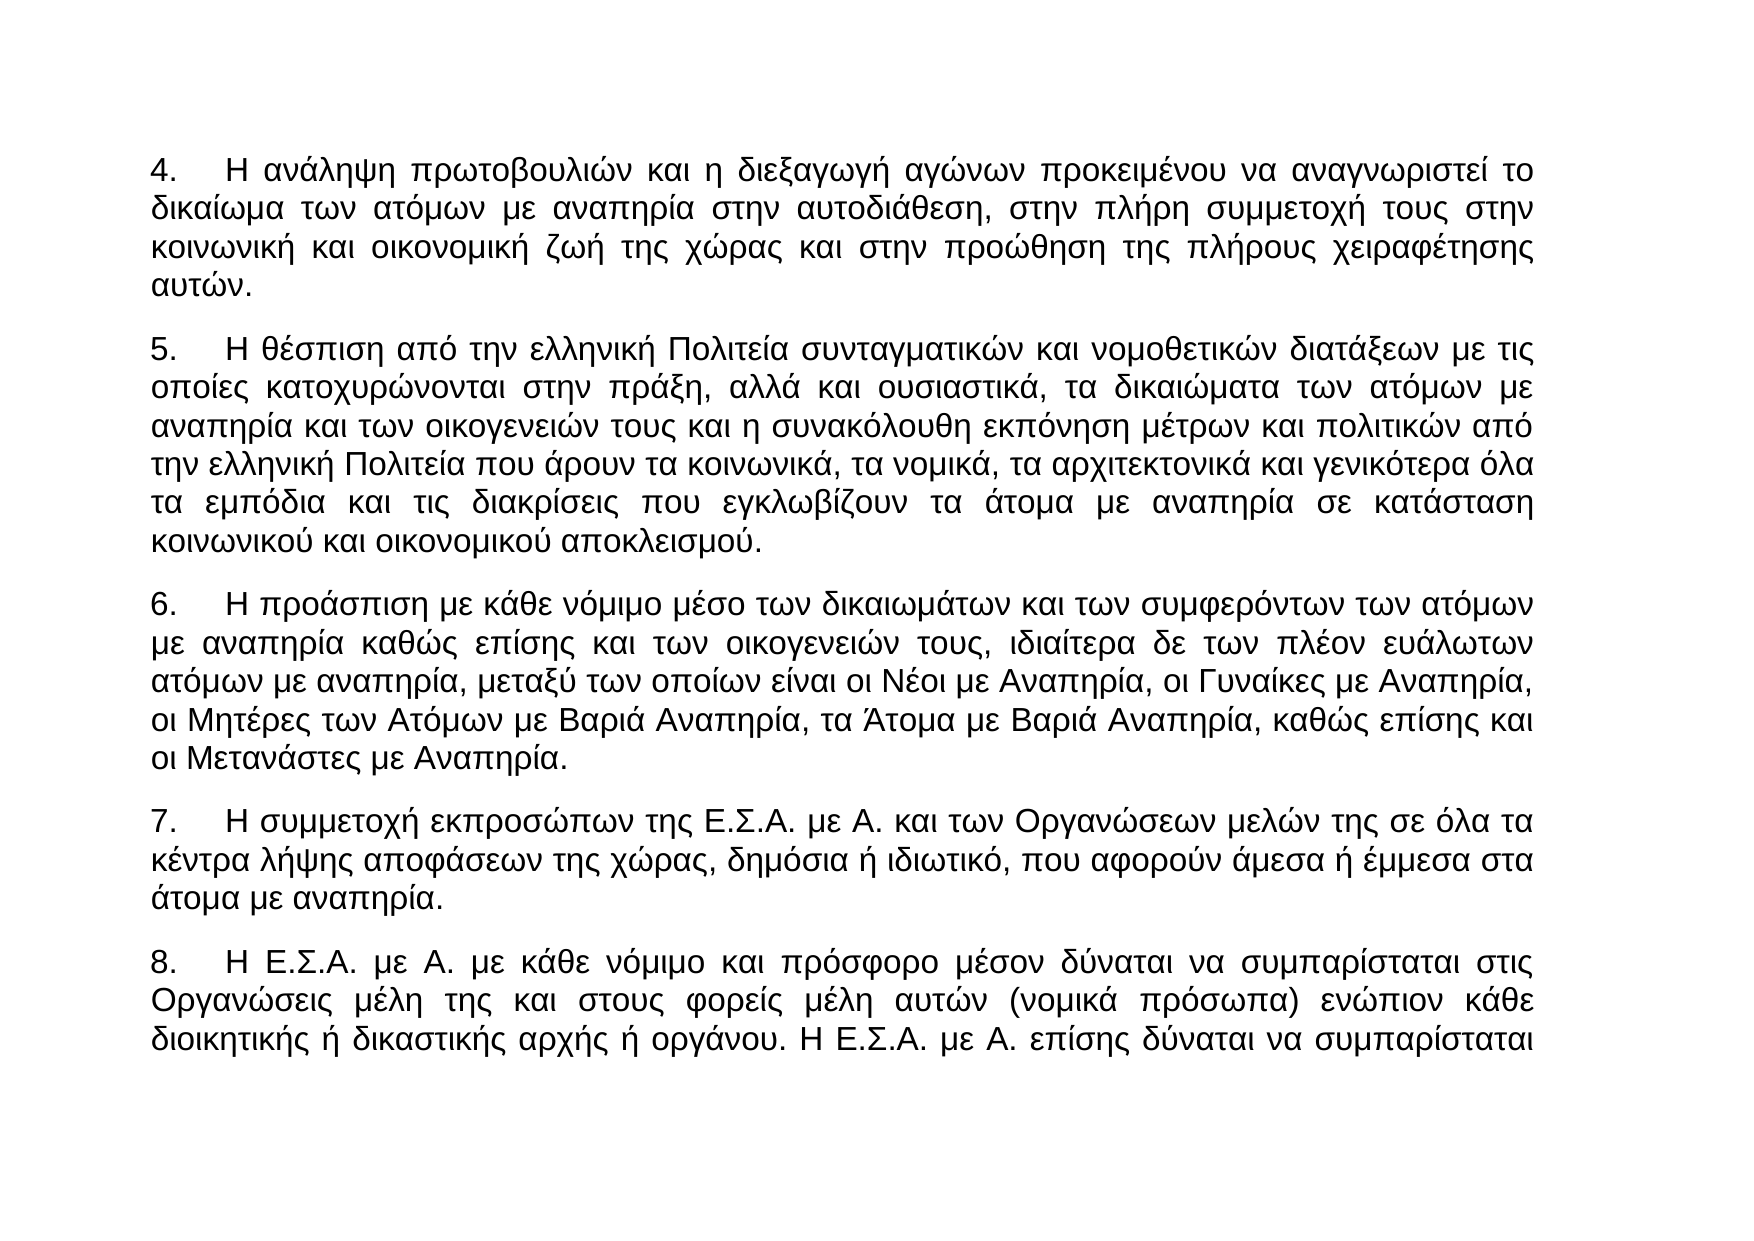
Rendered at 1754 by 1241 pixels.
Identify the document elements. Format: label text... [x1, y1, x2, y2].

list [150, 942, 1535, 1057]
list Η συμμετοχή εκπροσώπων της Ε.Σ.Α. με Α. και των Οργανώσεων μελών της σε όλα τα κέντρα λήψης αποφάσεων της χώρας, δημόσια ή ιδιωτικό, που αφορούν άμεσα ή έμμεσα στα άτομα με αναπηρία. [150, 802, 1535, 917]
list Η προάσπιση με κάθε νόμιμο μέσο των δικαιωμάτων και των συμφερόντων των ατόμων με αναπηρία καθώς επίσης και των οικογενειών τους, ιδιαίτερα δε των πλέον ευάλωτων ατόμων με αναπηρία, μεταξύ των οποίων είναι οι Νέοι με Αναπηρία, οι Γυναίκες με Αναπηρία, οι Μητέρες των Ατόμων με Βαριά Αναπηρία, τα Άτομα με Βαριά Αναπηρία, καθώς επίσης και οι Μετανάστες με Αναπηρία. [150, 584, 1535, 777]
list Η ανάληψη πρωτοβουλιών και η διεξαγωγή αγώνων προκειμένου να αναγνωριστεί το δικαίωμα των ατόμων με αναπηρία στην αυτοδιάθεση, στην πλήρη συμμετοχή τους στην κοινωνική και οικονομική ζωή της χώρας και στην προώθηση της πλήρους χειραφέτησης αυτών. [150, 150, 1535, 304]
list Η θέσπιση από την ελληνική Πολιτεία συνταγματικών και νομοθετικών διατάξεων με τις οποίες κατοχυρώνονται στην πράξη, αλλά και ουσιαστικά, τα δικαιώματα των ατόμων με αναπηρία και των οικογενειών τους και η συνακόλουθη εκπόνηση μέτρων και πολιτικών από την ελληνική Πολιτεία που άρουν τα κοινωνικά, τα νομικά, τα αρχιτεκτονικά και γενικότερα όλα τα εμπόδια και τις διακρίσεις που εγκλωβίζουν τα άτομα με αναπηρία σε κατάσταση κοινωνικού και οικονομικού αποκλεισμού. [150, 329, 1535, 559]
